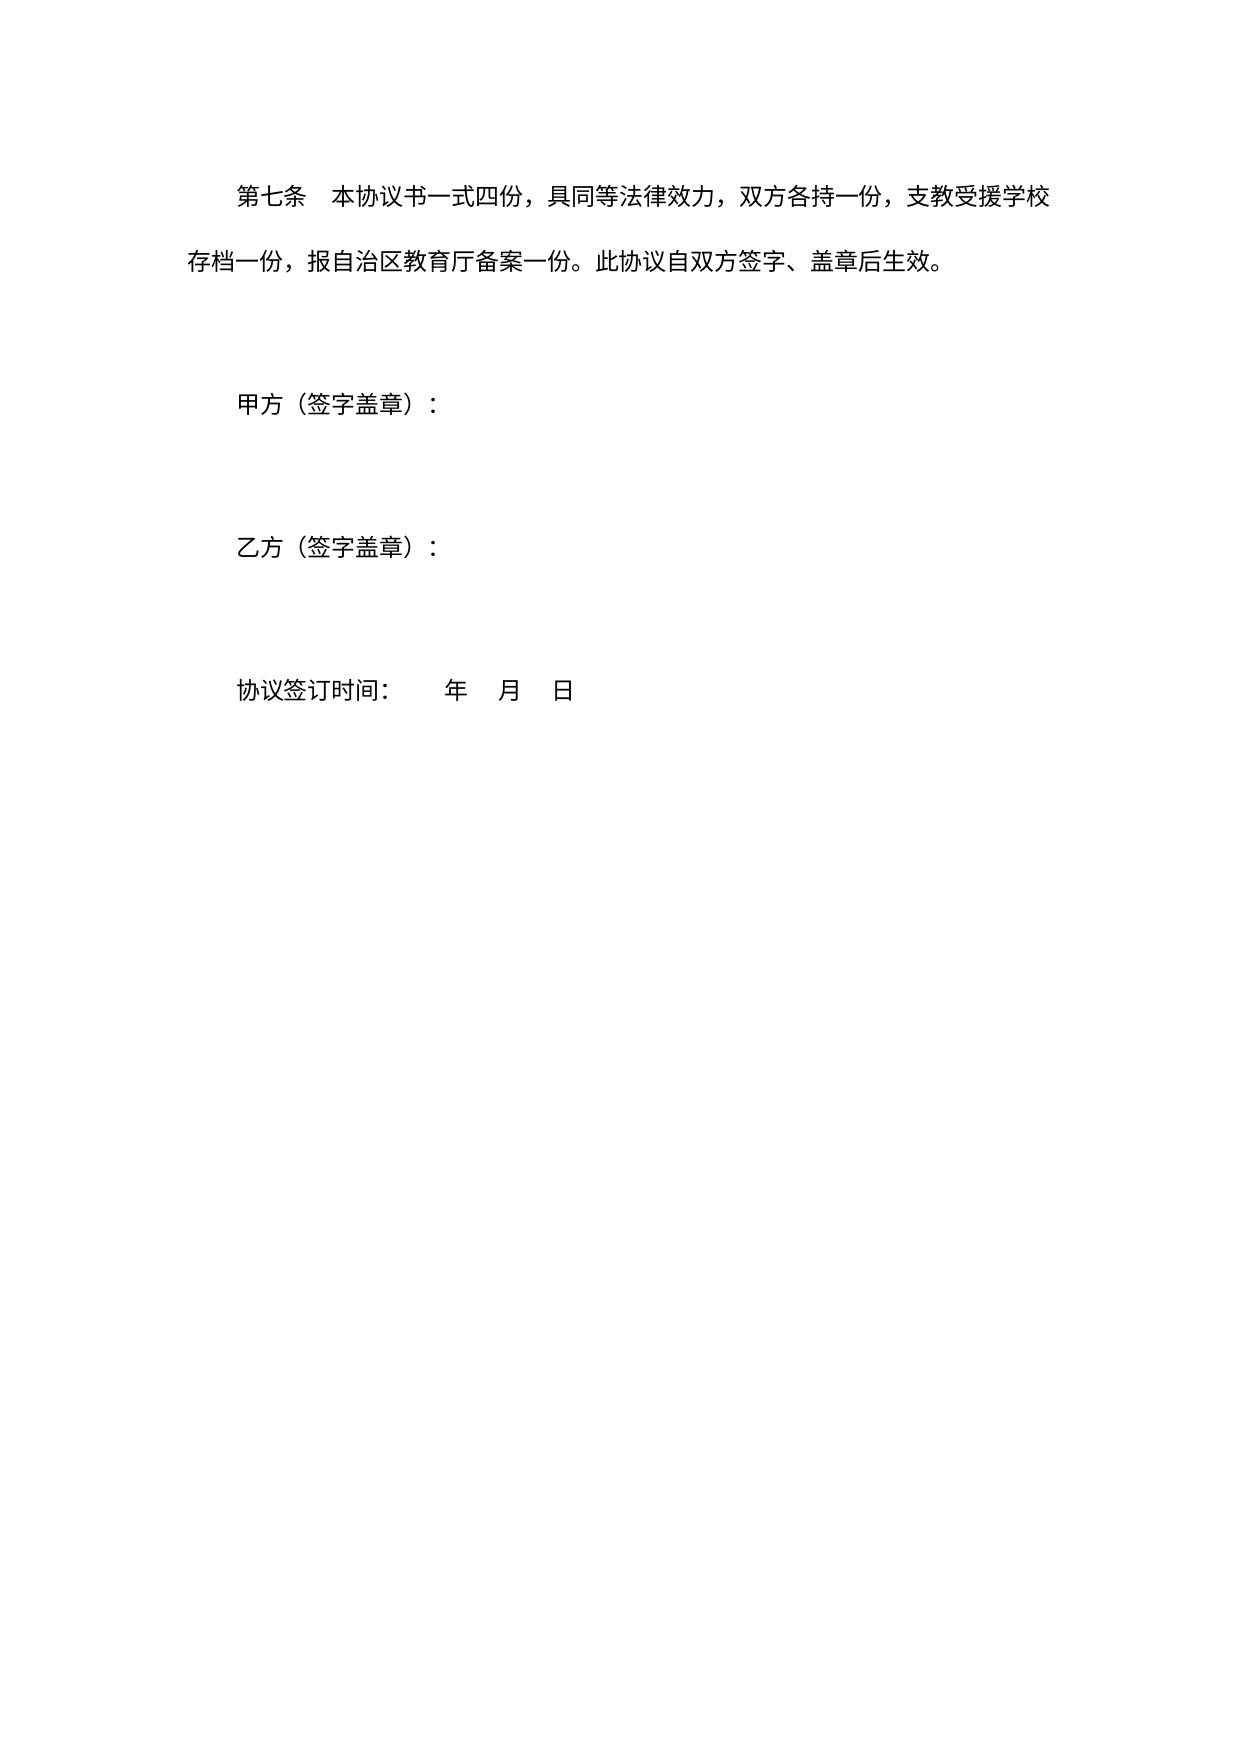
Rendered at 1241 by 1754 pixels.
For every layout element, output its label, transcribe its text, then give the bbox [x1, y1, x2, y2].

text 协议签订时间： 年 月 日 [187, 656, 1053, 721]
text 乙方（签字盖章）： [187, 513, 1053, 578]
text 第七条 本协议书一式四份，具同等法律效力，双方各持一份，支教受援学校存档一份，报自治区教育厅备案一份。此协议自双方签字、盖章后生效。 [187, 162, 1053, 292]
text 甲方（签字盖章）： [187, 370, 1053, 435]
